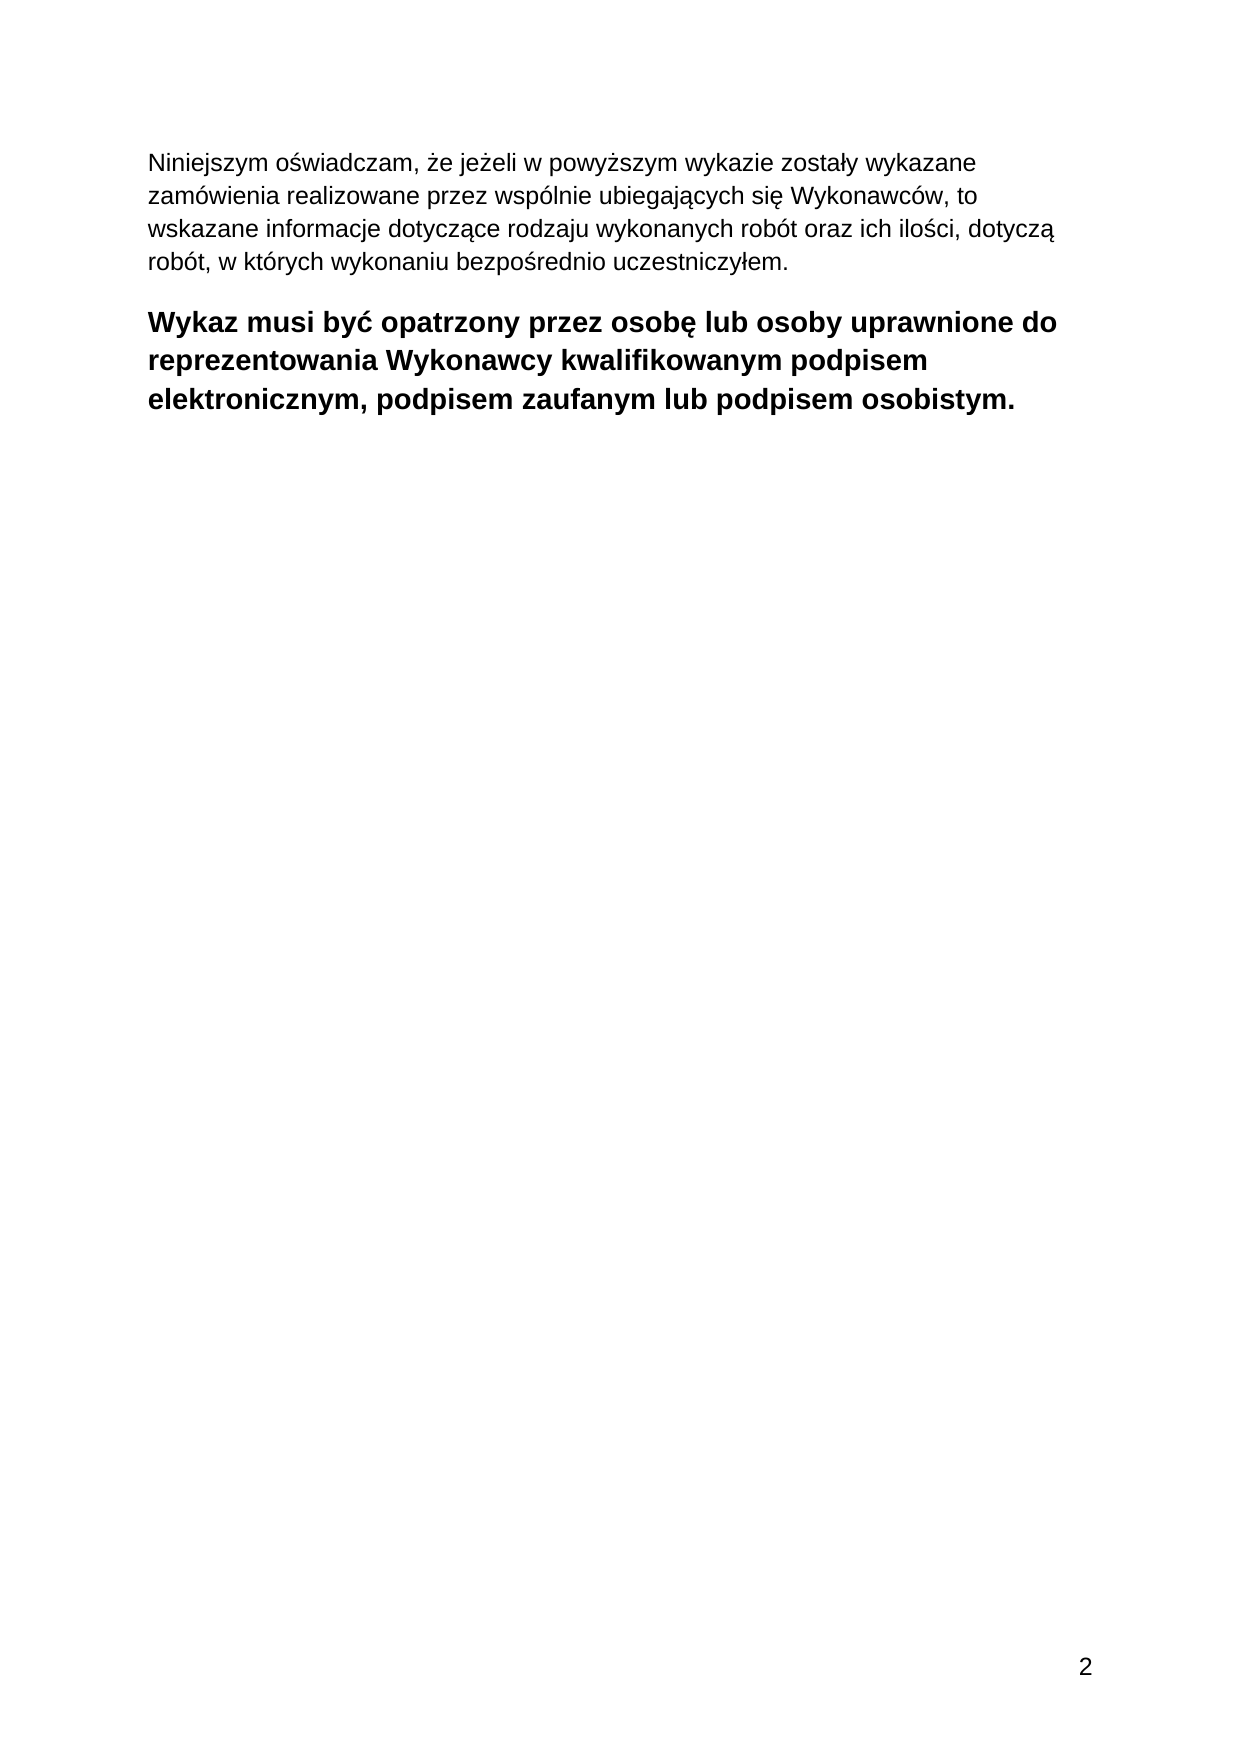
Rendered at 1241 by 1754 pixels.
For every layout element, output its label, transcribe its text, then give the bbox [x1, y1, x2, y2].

text Niniejszym oświadczam, że jeżeli w powyższym wykazie zostały wykazane zamówienia realizowane przez wspólnie ubiegających się Wykonawców, to wskazane informacje dotyczące rodzaju wykonanych robót oraz ich ilości, dotyczą robót, w których wykonaniu bezpośrednio uczestniczyłem. [148, 148, 1093, 275]
text Wykaz musi być opatrzony przez osobę lub osoby uprawnione do reprezentowania Wykonawcy kwalifikowanym podpisem elektronicznym, podpisem zaufanym lub podpisem osobistym. [148, 305, 1093, 415]
